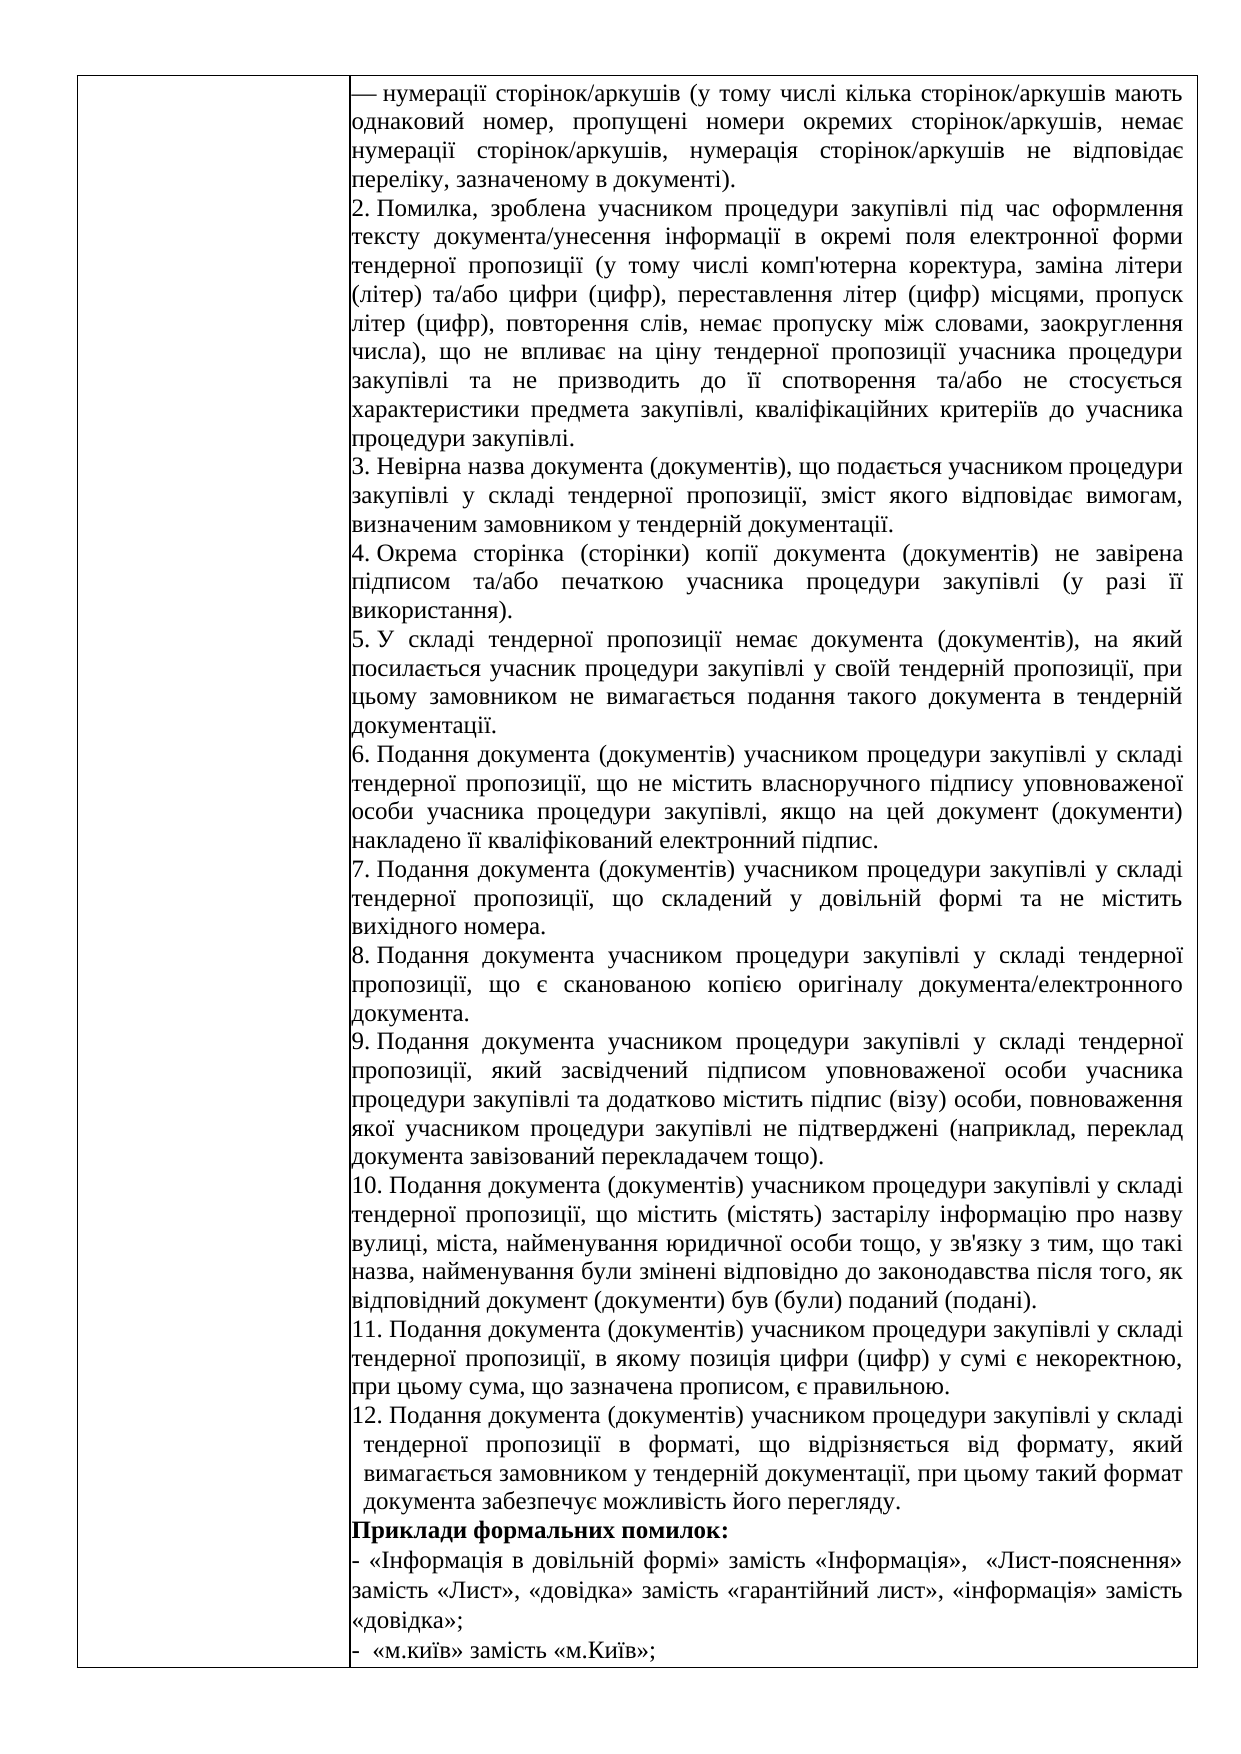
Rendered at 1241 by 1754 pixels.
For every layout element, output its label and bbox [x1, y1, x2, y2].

table_cell [78, 76, 349, 1667]
table_cell [351, 76, 1197, 1667]
